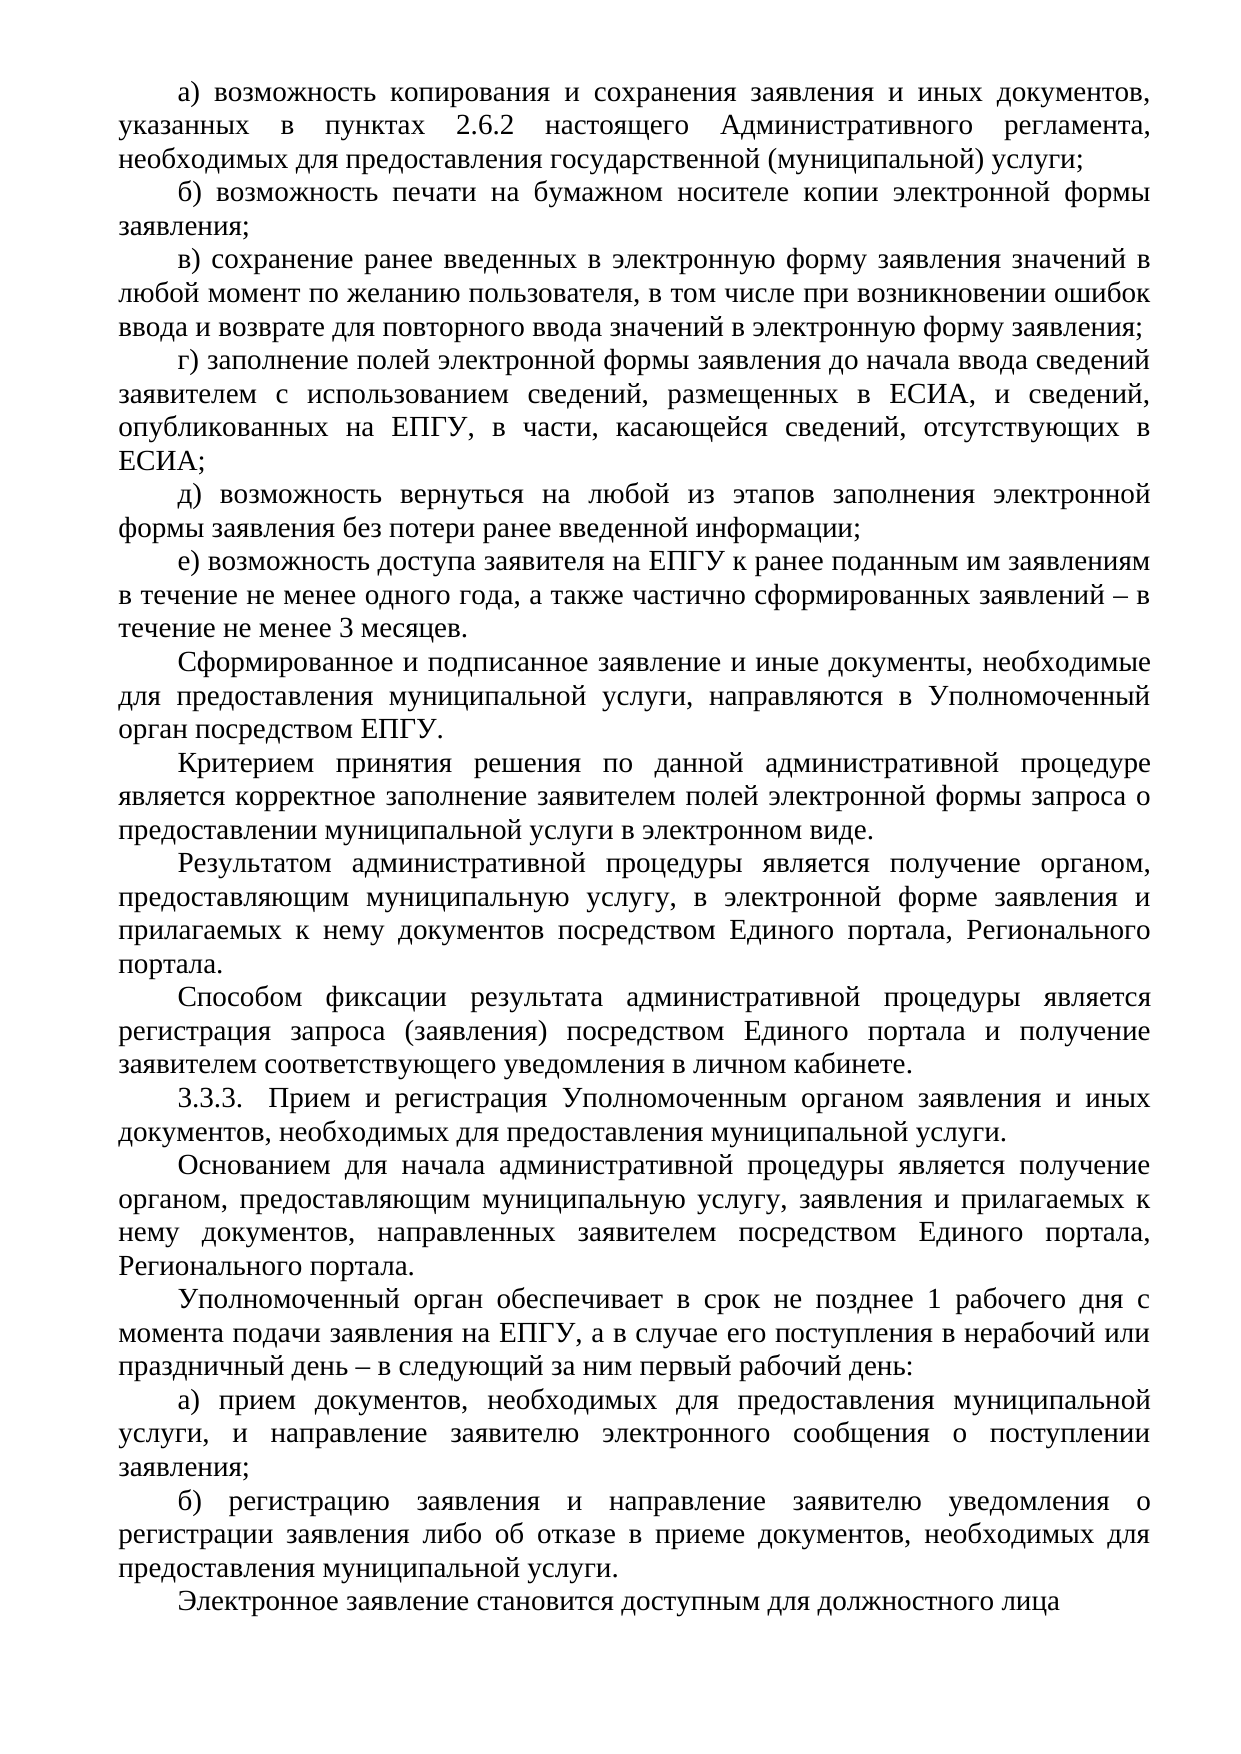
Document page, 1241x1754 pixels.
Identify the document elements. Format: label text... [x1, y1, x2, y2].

text г) заполнение полей электронной формы заявления до начала ввода сведений заявителем с использованием сведений, размещенных в ЕСИА, и сведений, опубликованных на ЕПГУ, в части, касающейся сведений, отсутствующих в ЕСИА; [118, 342, 1152, 476]
text а) возможность копирования и сохранения заявления и иных документов, указанных в пунктах 2.6.2 настоящего Административного регламента, необходимых для предоставления государственной (муниципальной) услуги; [118, 74, 1152, 174]
text е) возможность доступа заявителя на ЕПГУ к ранее поданным им заявлениям в течение не менее одного года, а также частично сформированных заявлений – в течение не менее 3 месяцев. [118, 543, 1152, 644]
text Критерием принятия решения по данной административной процедуре является корректное заполнение заявителем полей электронной формы запроса о предоставлении муниципальной услуги в электронном виде. [118, 745, 1152, 845]
text Способом фиксации результата административной процедуры является регистрация запроса (заявления) посредством Единого портала и получение заявителем соответствующего уведомления в личном кабинете. [118, 979, 1152, 1080]
text в) сохранение ранее введенных в электронную форму заявления значений в любой момент по желанию пользователя, в том числе при возникновении ошибок ввода и возврате для повторного ввода значений в электронную форму заявления; [118, 242, 1152, 342]
text Результатом административной процедуры является получение органом, предоставляющим муниципальную услугу, в электронной форме заявления и прилагаемых к нему документов посредством Единого портала, Регионального портала. [118, 845, 1152, 979]
text Электронное заявление становится доступным для должностного лица [118, 1583, 1152, 1617]
text б) регистрацию заявления и направление заявителю уведомления о регистрации заявления либо об отказе в приеме документов, необходимых для предоставления муниципальной услуги. [118, 1483, 1152, 1583]
text Уполномоченный орган обеспечивает в срок не позднее 1 рабочего дня с момента подачи заявления на ЕПГУ, а в случае его поступления в нерабочий или праздничный день – в следующий за ним первый рабочий день: [118, 1281, 1152, 1382]
text 3.3.3. Прием и регистрация Уполномоченным органом заявления и иных документов, необходимых для предоставления муниципальной услуги. [118, 1080, 1152, 1147]
text б) возможность печати на бумажном носителе копии электронной формы заявления; [118, 174, 1152, 242]
text д) возможность вернуться на любой из этапов заполнения электронной формы заявления без потери ранее введенной информации; [118, 476, 1152, 543]
text а) прием документов, необходимых для предоставления муниципальной услуги, и направление заявителю электронного сообщения о поступлении заявления; [118, 1382, 1152, 1483]
text Основанием для начала административной процедуры является получение органом, предоставляющим муниципальную услугу, заявления и прилагаемых к нему документов, направленных заявителем посредством Единого портала, Регионального портала. [118, 1147, 1152, 1281]
text Сформированное и подписанное заявление и иные документы, необходимые для предоставления муниципальной услуги, направляются в Уполномоченный орган посредством ЕПГУ. [118, 644, 1152, 745]
